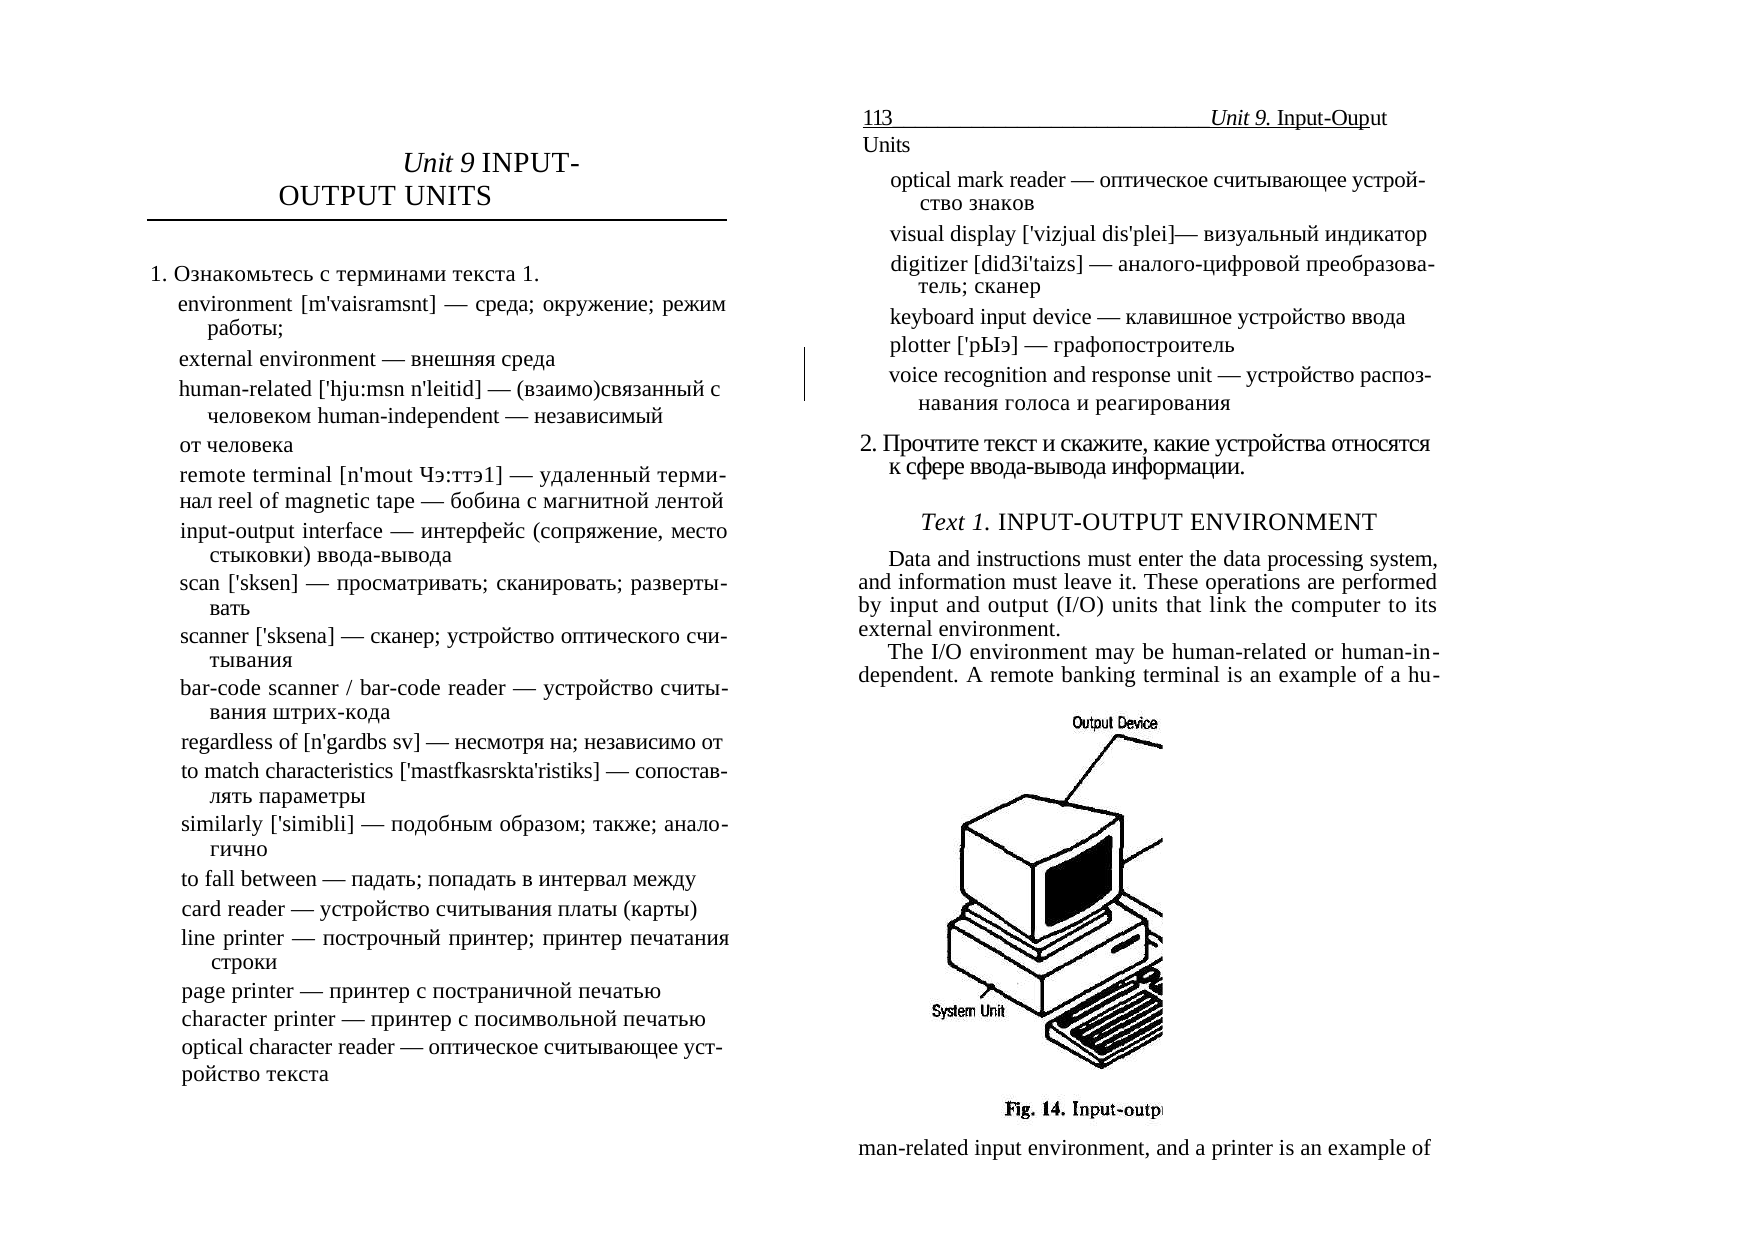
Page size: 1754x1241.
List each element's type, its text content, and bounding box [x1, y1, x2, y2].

text scan ['sksen] — просматривать; сканировать; развертывать [179, 571, 728, 620]
text 2. Прочтите текст и скажите, какие устройства относятся к сфере ввода-вывода информации. [859, 433, 1440, 479]
text input-output interface — интерфейс (сопряжение, место стыковки) ввода-вывода [180, 519, 728, 567]
text remote terminal [n'mout Чэ:ттэ1] — удаленный терминал reel of magnetic tape — бобина с магнитной лентой [179, 461, 730, 514]
text optical mark reader — оптическое считывающее устройство знаков [890, 169, 1440, 215]
text card reader — устройство считывания платы (карты) [181, 895, 730, 921]
text regardless of [n'gardbs sv] — несмотря на; независимо от [181, 728, 730, 754]
text human-related ['hju:msn n'leitid] — (взаимо)связанный с [178, 375, 730, 401]
text environment [m'vaisramsnt] — среда; окружение; режим работы; [178, 291, 726, 341]
text to match characteristics ['mastfkasrskta'ristiks] — сопоставлять параметры [181, 759, 728, 808]
text page printer — принтер с постраничной печатью character printer — принтер с посимвольной печатью optical character reader — оптическое считывающее устройство текста [181, 977, 730, 1087]
text external environment — внешняя среда [178, 344, 730, 371]
text voice recognition and response unit — устройство распознавания голоса и реагирования [889, 360, 1440, 416]
text Text 1. INPUT-OUTPUT ENVIRONMENT [920, 507, 1440, 536]
text bar-code scanner / bar-code reader — устройство считывания штрих-кода [180, 676, 728, 724]
text visual display ['vizjual dis'plei]— визуальный индикатор [889, 220, 1440, 246]
picture [825, 702, 1163, 1136]
text 113 Unit 9. Input-Ouput Units [862, 104, 1440, 157]
text similarly ['simibli] — подобным образом; также; аналогично [181, 812, 728, 862]
text Data and instructions must enter the data processing system, and information must leave it. These operations are performed by input and output (I/O) units that link the computer to its external environment. [858, 548, 1438, 641]
text to fall between — падать; попадать в интервал между [181, 865, 730, 891]
text 1. Ознакомьтесь с терминами текста 1. [150, 260, 730, 287]
text keyboard input device — клавишное устройство ввода plotter ['рЫэ] — графопостроитель [889, 302, 1440, 358]
text человеком human-independent — независимый от человека [179, 401, 673, 458]
text scanner ['sksena] — сканер; устройство оптического считывания [180, 624, 728, 672]
text line printer — построчный принтер; принтер печатания строки [181, 926, 730, 974]
text Unit 9 INPUT-OUTPUT UNITS [278, 146, 616, 212]
text digitizer [did3i'taizs] — аналого-цифровой преобразователь; сканер [890, 253, 1440, 298]
